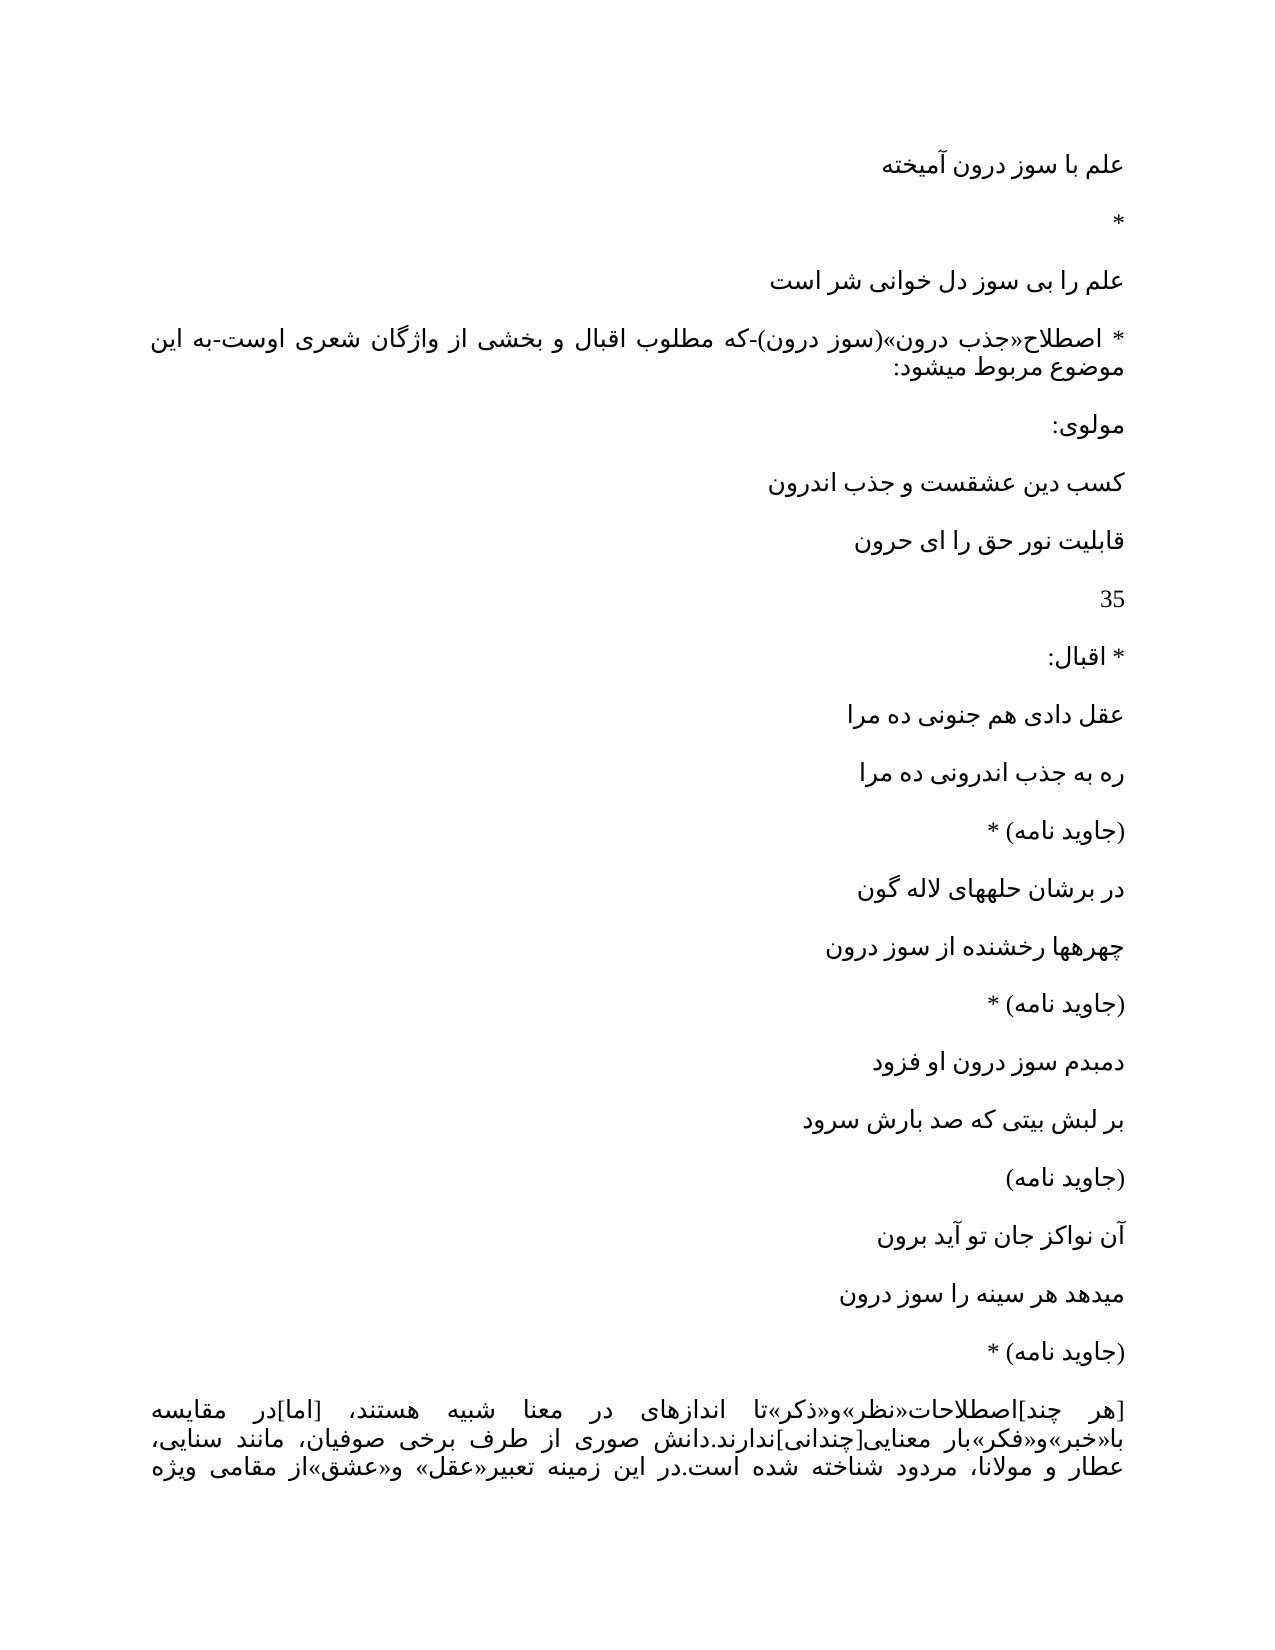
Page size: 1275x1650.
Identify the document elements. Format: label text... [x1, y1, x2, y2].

text (جاوید نامه) * [150, 816, 1125, 844]
text مولوی: [150, 410, 1125, 439]
text عقل دادی هم جنونی ده مرا [150, 700, 1125, 729]
text ره به جذب اندرونی ده مرا [150, 758, 1125, 787]
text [150, 1395, 1125, 1481]
text (جاوید نامه) * [150, 1337, 1125, 1366]
text قابلیت نور حق را ای حرون [150, 526, 1125, 555]
text کسب دین عشقست و جذب اندرون [150, 468, 1125, 497]
text * اصطلاح«جذب درون»(سوز درون)-که مطلوب اقبال و بخشی از واژگان شعری اوست-به این موضوع مربوط می‏شود: [150, 324, 1125, 381]
text (جاوید نامه) [150, 1163, 1125, 1192]
text * [150, 208, 1125, 237]
text آن نواکز جان تو آید برون [150, 1221, 1125, 1250]
text چهره‏ها رخشنده از سوز درون [150, 932, 1125, 960]
text در برشان حله‏های لاله گون [150, 874, 1125, 902]
text بر لبش بیتی که صد بارش سرود [150, 1105, 1125, 1134]
text 35 [150, 584, 1125, 613]
text (جاوید نامه) * [150, 989, 1125, 1018]
text علم با سوز درون آمیخته [150, 150, 1125, 179]
text * اقبال: [150, 642, 1125, 671]
text دمبدم سوز درون او فزود [150, 1047, 1125, 1076]
text می‏دهد هر سینه را سوز درون [150, 1279, 1125, 1308]
text علم را بی سوز دل خوانی شر است [150, 266, 1125, 294]
